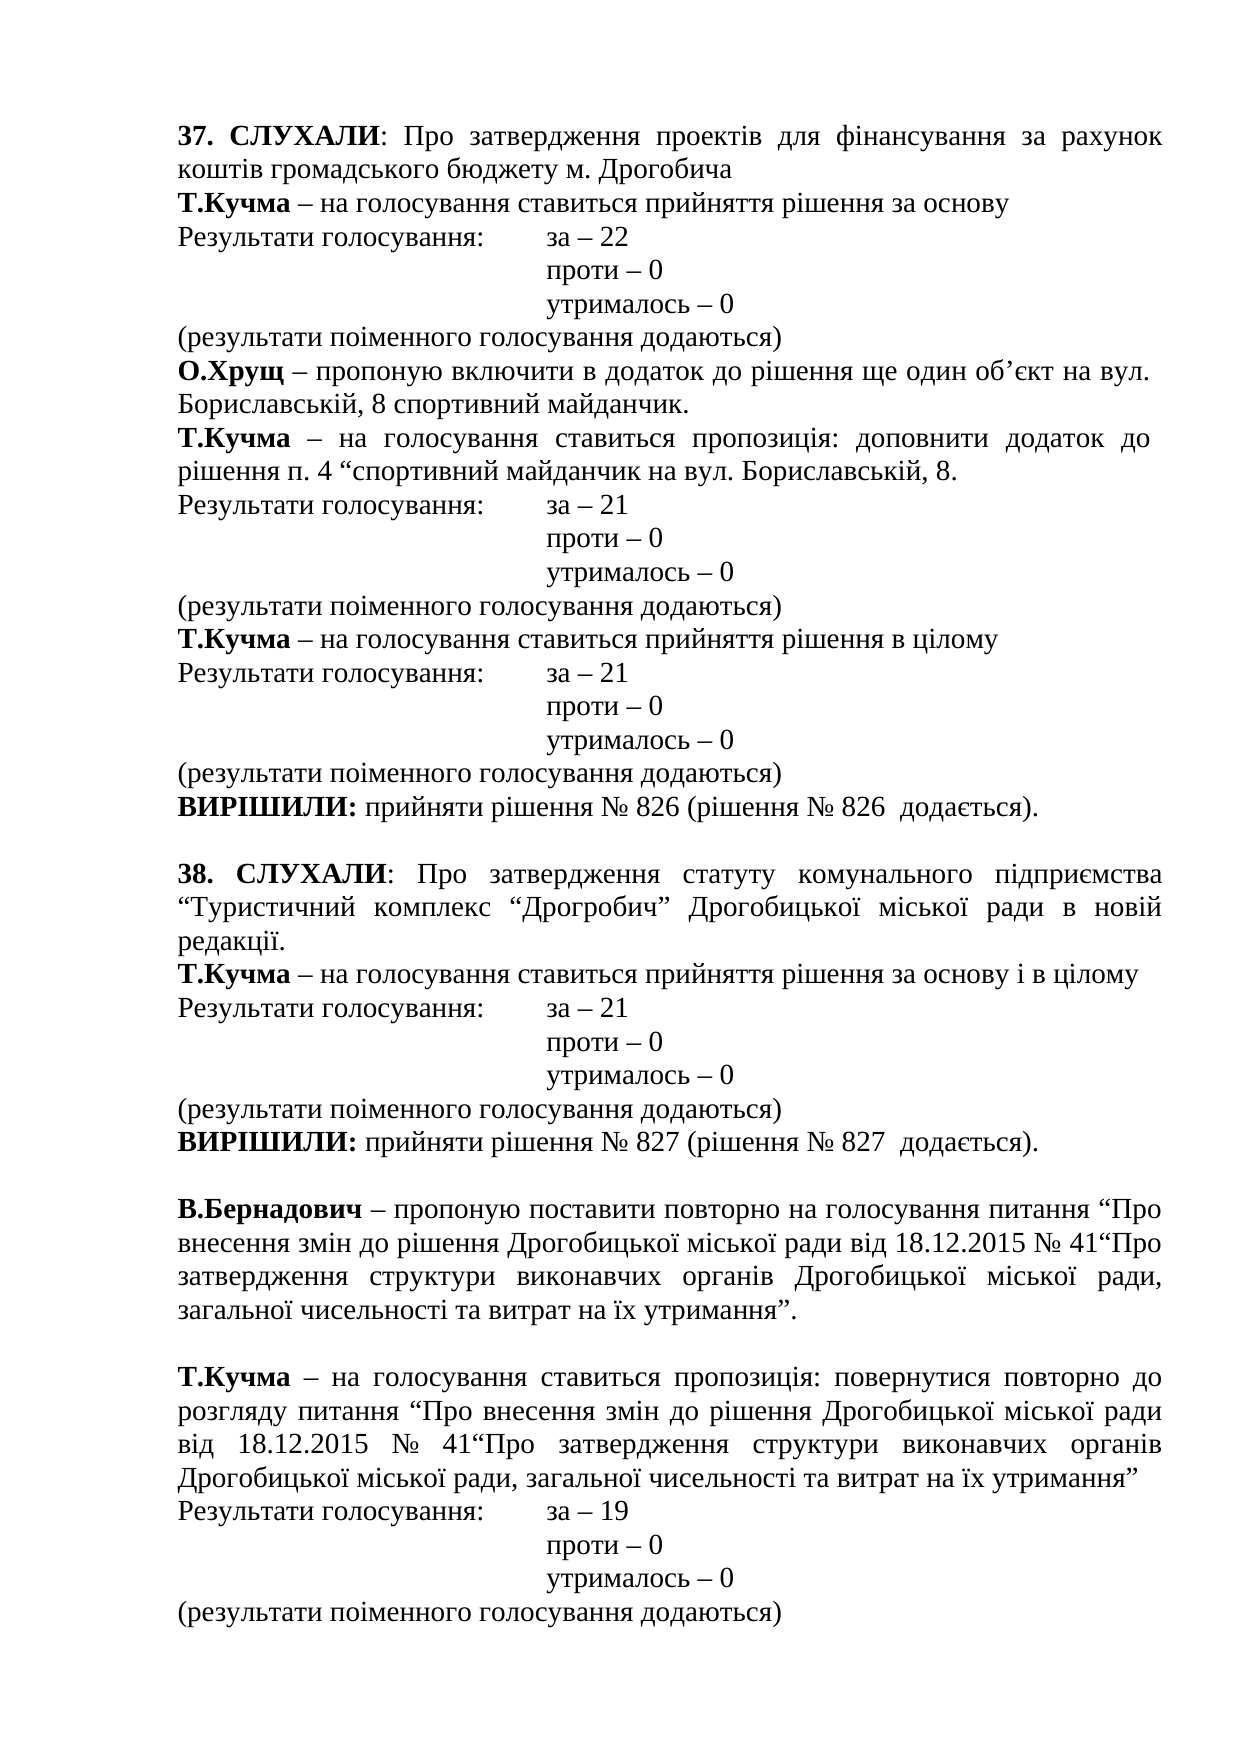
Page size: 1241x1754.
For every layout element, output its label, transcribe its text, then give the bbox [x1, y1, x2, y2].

text Результати голосування: за – 21 [177, 487, 1152, 521]
text Результати голосування: за – 22 [177, 219, 1152, 252]
text утрималось – 0 [177, 554, 1152, 588]
text Т.Кучма – на голосування ставиться прийняття рішення за основу і в цілому [177, 957, 1152, 990]
text (результати поіменного голосування додаються) [177, 1091, 1152, 1124]
text Результати голосування: за – 21 [177, 990, 1152, 1024]
text проти – 0 [177, 688, 1152, 722]
text Результати голосування: за – 19 [177, 1493, 1152, 1527]
text проти – 0 [177, 252, 1152, 286]
text (результати поіменного голосування додаються) [177, 588, 1152, 621]
text Т.Кучма – на голосування ставиться прийняття рішення в цілому [177, 621, 1152, 655]
text 38. СЛУХАЛИ: Про затвердження статуту комунального підприємства “Туристичний комплекс “Дрогробич” Дрогобицької міської ради в новій редакції. [177, 856, 1163, 957]
text утрималось – 0 [177, 286, 1152, 319]
text Т.Кучма – на голосування ставиться пропозиція: доповнити додаток до рішення п. 4 “спортивний майданчик на вул. Бориславській, 8. [177, 420, 1152, 487]
text (результати поіменного голосування додаються) [177, 1594, 1152, 1627]
text Т.Кучма – на голосування ставиться пропозиція: повернутися повторно до розгляду питання “Про внесення змін до рішення Дрогобицької міської ради від 18.12.2015 № 41“Про затвердження структури виконавчих органів Дрогобицької міської ради, загальної чисельності та витрат на їх утримання” [177, 1359, 1163, 1493]
text (результати поіменного голосування додаються) [177, 319, 1152, 353]
text Т.Кучма – на голосування ставиться прийняття рішення за основу [177, 185, 1152, 219]
text В.Бернадович – пропоную поставити повторно на голосування питання “Про внесення змін до рішення Дрогобицької міської ради від 18.12.2015 № 41“Про затвердження структури виконавчих органів Дрогобицької міської ради, загальної чисельності та витрат на їх утримання”. [177, 1191, 1163, 1326]
text проти – 0 [177, 521, 1152, 554]
text утрималось – 0 [177, 722, 1152, 755]
text Результати голосування: за – 21 [177, 655, 1152, 688]
text 37. СЛУХАЛИ: Про затвердження проектів для фінансування за рахунок коштів громадського бюджету м. Дрогобича [177, 118, 1163, 185]
text проти – 0 [177, 1527, 1152, 1560]
text утрималось – 0 [177, 1057, 1152, 1091]
text проти – 0 [177, 1024, 1152, 1057]
text О.Хрущ – пропоную включити в додаток до рішення ще один об’єкт на вул. Бориславській, 8 спортивний майданчик. [177, 353, 1152, 420]
text утрималось – 0 [177, 1560, 1152, 1594]
text (результати поіменного голосування додаються) [177, 755, 1152, 789]
text ВИРІШИЛИ: прийняти рішення № 827 (рішення № 827 додається). [177, 1124, 1152, 1158]
text ВИРІШИЛИ: прийняти рішення № 826 (рішення № 826 додається). [177, 789, 1152, 822]
